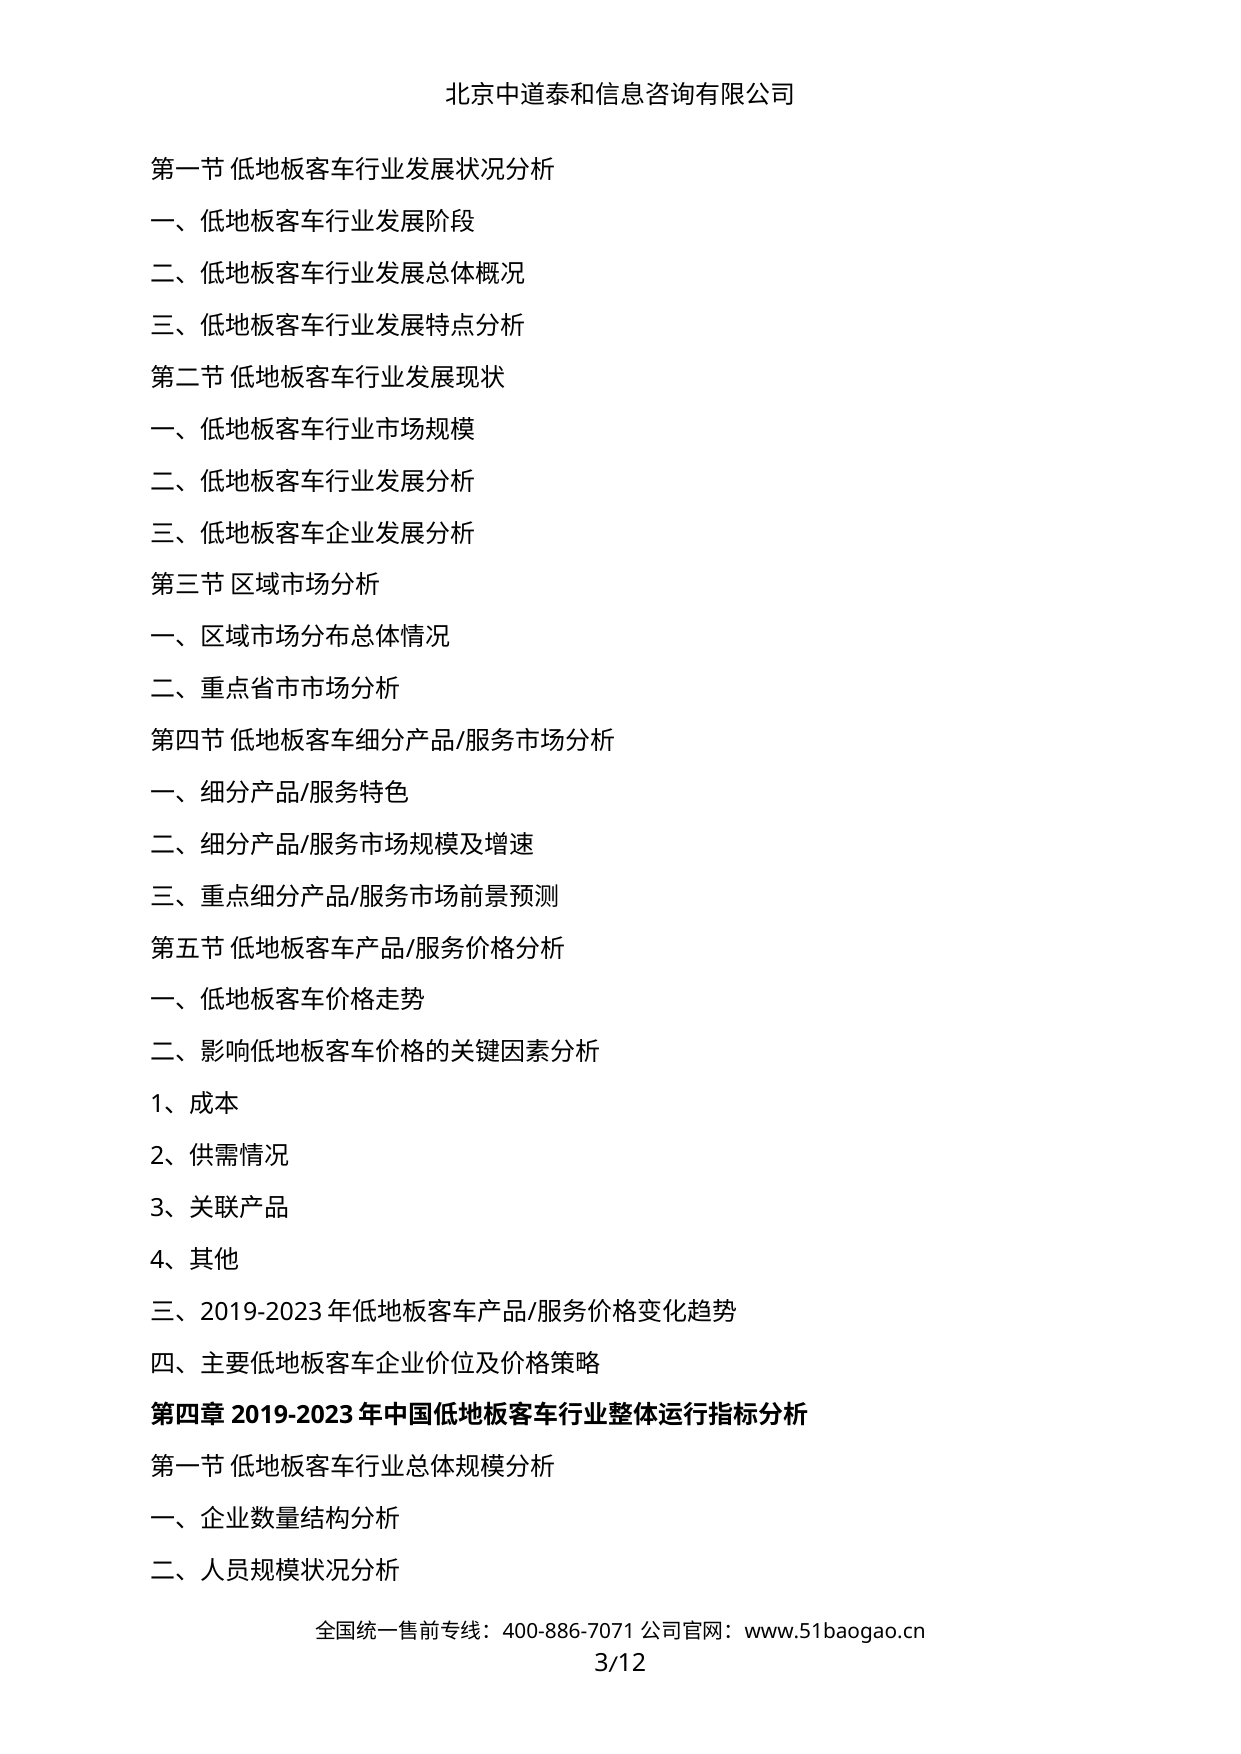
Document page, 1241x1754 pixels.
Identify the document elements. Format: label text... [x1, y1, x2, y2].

text 第二节 低地板客车行业发展现状 [150, 357, 1090, 394]
text 1、成本 [150, 1084, 1090, 1120]
text 二、人员规模状况分析 [150, 1551, 1090, 1587]
text 第五节 低地板客车产品/服务价格分析 [150, 928, 1090, 964]
text 三、重点细分产品/服务市场前景预测 [150, 876, 1090, 912]
text 一、低地板客车行业发展阶段 [150, 202, 1090, 238]
text 第一节 低地板客车行业总体规模分析 [150, 1447, 1090, 1483]
text 第四节 低地板客车细分产品/服务市场分析 [150, 721, 1090, 757]
text 三、2019-2023年低地板客车产品/服务价格变化趋势 [150, 1291, 1090, 1327]
text 一、区域市场分布总体情况 [150, 617, 1090, 653]
text 四、主要低地板客车企业价位及价格策略 [150, 1343, 1090, 1379]
text 第一节 低地板客车行业发展状况分析 [150, 150, 1090, 186]
text 三、低地板客车行业发展特点分析 [150, 306, 1090, 342]
text 4、其他 [150, 1239, 1090, 1276]
text 第四章 2019-2023年中国低地板客车行业整体运行指标分析 [150, 1395, 1090, 1431]
text 二、低地板客车行业发展分析 [150, 461, 1090, 497]
text 二、重点省市市场分析 [150, 669, 1090, 705]
text 2、供需情况 [150, 1136, 1090, 1172]
text 3、关联产品 [150, 1187, 1090, 1224]
text 二、影响低地板客车价格的关键因素分析 [150, 1032, 1090, 1068]
text 第三节 区域市场分析 [150, 565, 1090, 601]
text 二、细分产品/服务市场规模及增速 [150, 824, 1090, 861]
text 一、细分产品/服务特色 [150, 772, 1090, 809]
text 三、低地板客车企业发展分析 [150, 513, 1090, 549]
text 二、低地板客车行业发展总体概况 [150, 254, 1090, 290]
text 一、企业数量结构分析 [150, 1499, 1090, 1535]
text 一、低地板客车行业市场规模 [150, 409, 1090, 446]
text 一、低地板客车价格走势 [150, 980, 1090, 1016]
